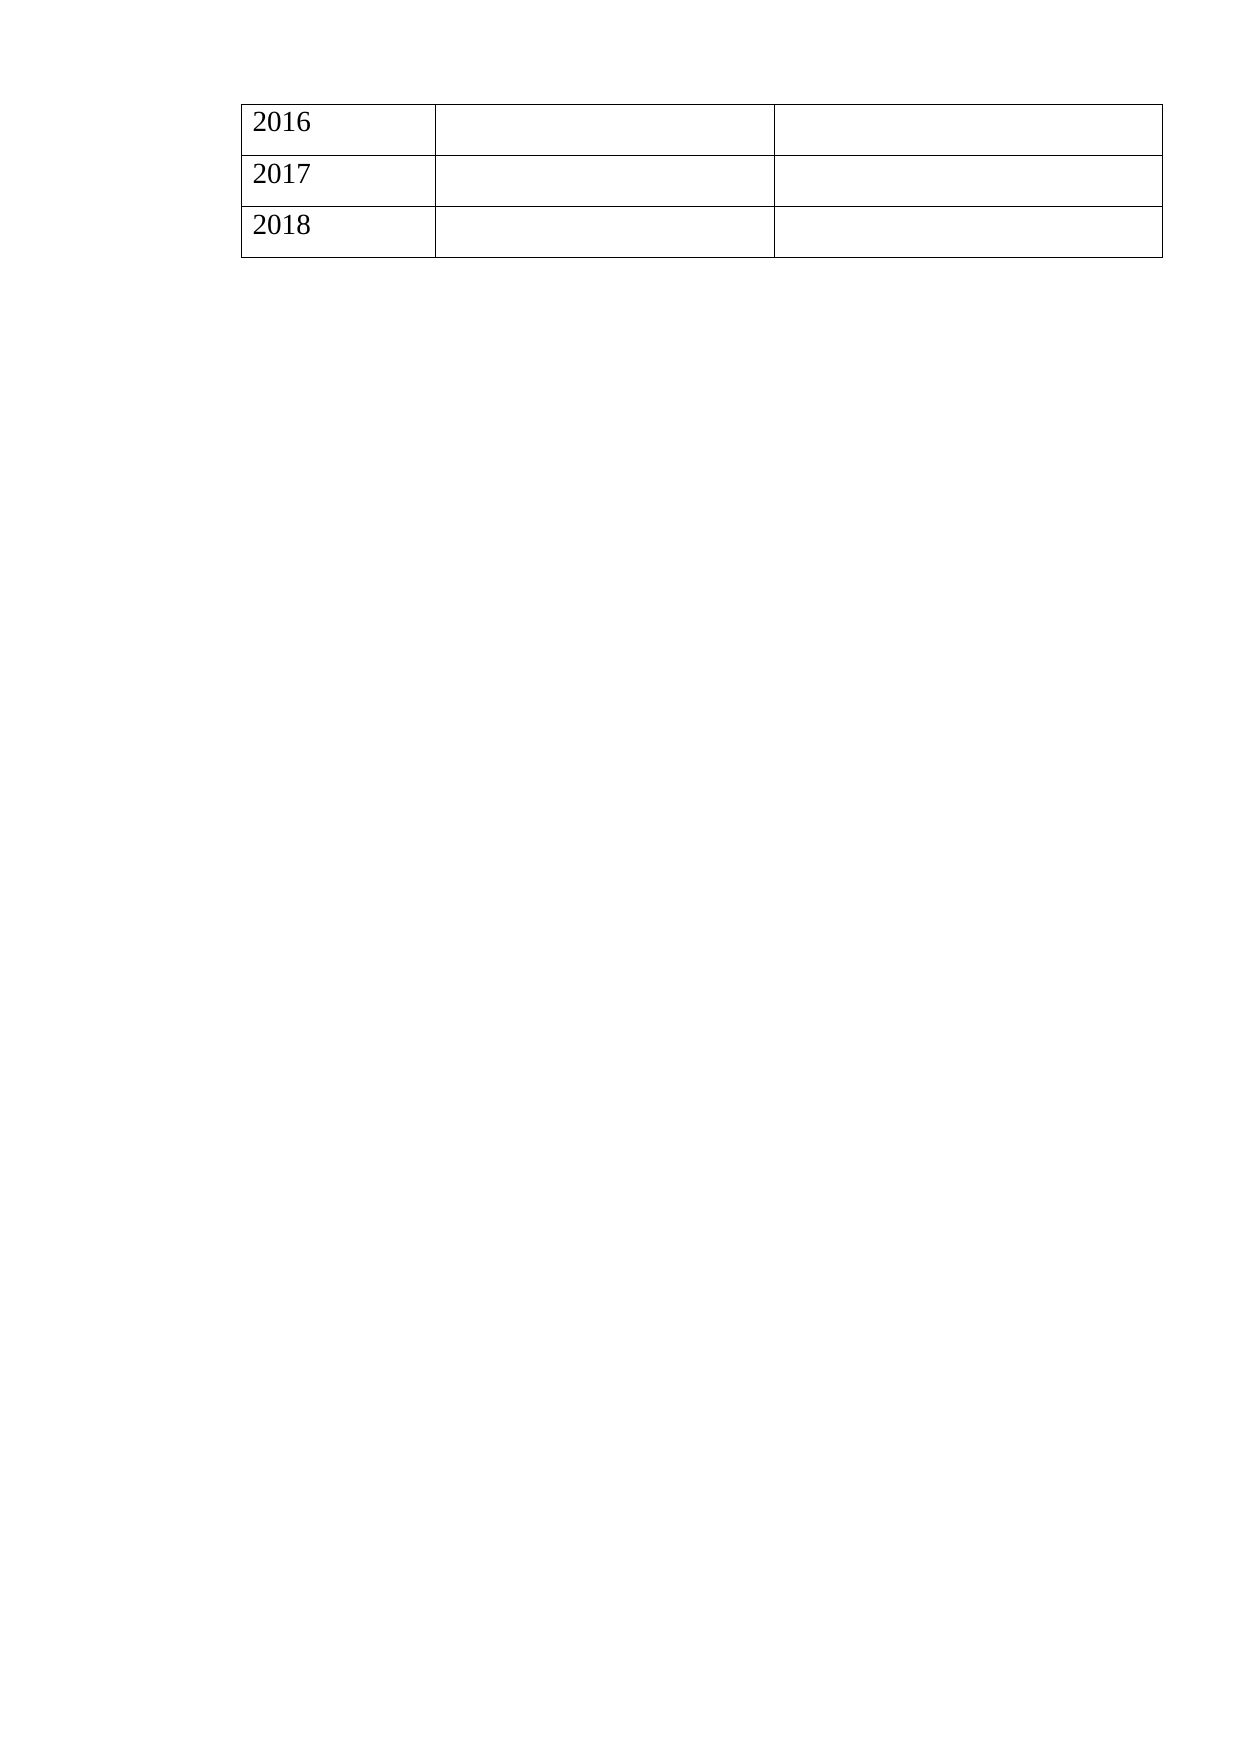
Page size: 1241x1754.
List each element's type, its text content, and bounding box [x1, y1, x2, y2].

table_cell [436, 207, 774, 257]
table_cell [775, 156, 1162, 206]
table_cell [436, 156, 774, 206]
table_cell 2017 [242, 156, 435, 206]
table_cell 2018 [242, 207, 435, 257]
table_cell [775, 105, 1162, 155]
table_cell [436, 105, 774, 155]
table_cell 2016 [242, 105, 435, 155]
table_cell [775, 207, 1162, 257]
